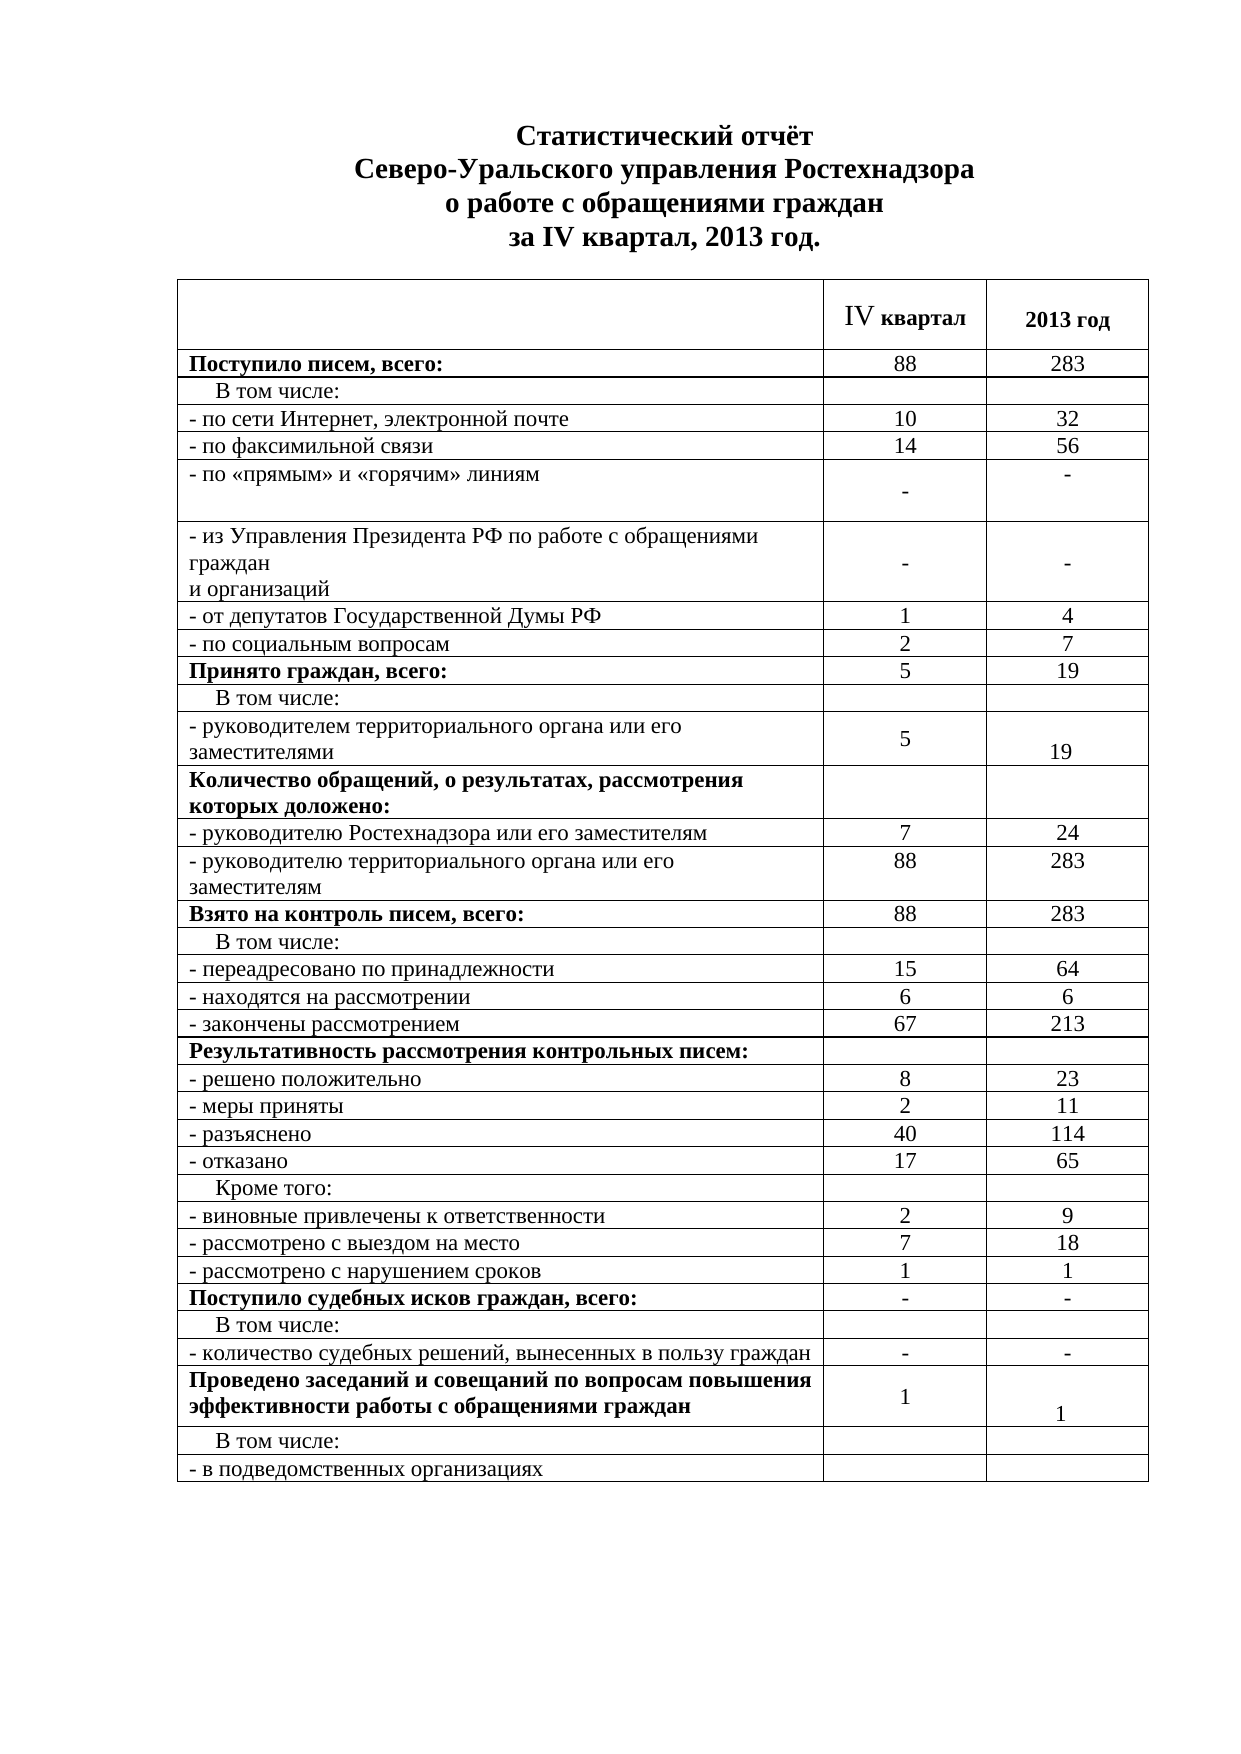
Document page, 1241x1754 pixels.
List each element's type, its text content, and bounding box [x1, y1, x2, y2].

table_cell [987, 1427, 1148, 1453]
table_cell 23 [987, 1065, 1148, 1091]
table_cell - разъяснено [178, 1120, 823, 1146]
table_cell [824, 1175, 986, 1201]
table_cell - закончены рассмотрением [178, 1010, 823, 1036]
table_cell 24 [987, 819, 1148, 846]
table_cell 283 [987, 847, 1148, 899]
table_cell 67 [824, 1010, 986, 1036]
table_cell 2 [824, 1092, 986, 1119]
table_cell - отказано [178, 1147, 823, 1173]
table_cell Поступило писем, всего: [178, 350, 823, 376]
table_cell - переадресовано по принадлежности [178, 955, 823, 982]
table_cell Взято на контроль писем, всего: [178, 901, 823, 927]
table_cell Принято граждан, всего: [178, 657, 823, 683]
table_cell - виновные привлечены к ответственности [178, 1202, 823, 1228]
table_cell Кроме того: [178, 1175, 823, 1201]
table_cell [987, 685, 1148, 711]
table_header IV квартал [824, 280, 986, 349]
table_cell - рассмотрено с выездом на место [178, 1229, 823, 1256]
table_cell 65 [987, 1147, 1148, 1173]
table_cell - [987, 522, 1148, 601]
text за IV квартал, 2013 год. [177, 219, 1152, 252]
table_cell Поступило судебных исков граждан, всего: [178, 1284, 823, 1310]
table_cell 88 [824, 350, 986, 376]
table_cell - [824, 522, 986, 601]
table_cell [824, 1427, 986, 1453]
table_cell 1 [824, 1257, 986, 1283]
table_cell 10 [824, 405, 986, 431]
table_cell [824, 685, 986, 711]
table_cell 19 [987, 657, 1148, 683]
table_cell - руководителю территориального органа или его заместителям [178, 847, 823, 899]
table_cell [824, 928, 986, 954]
table_cell 88 [824, 847, 986, 899]
table_cell - находятся на рассмотрении [178, 983, 823, 1009]
table_cell - [987, 460, 1148, 521]
table_cell - от депутатов Государственной Думы РФ [178, 602, 823, 629]
table_cell 1 [987, 1366, 1148, 1426]
table_cell - из Управления Президента РФ по работе с обращениями граждан и организаций [178, 522, 823, 601]
table_cell 17 [824, 1147, 986, 1173]
table_cell 64 [987, 955, 1148, 982]
table_cell - по социальным вопросам [178, 630, 823, 656]
table_cell Проведено заседаний и совещаний по вопросам повышения эффективности работы с обращениями граждан [178, 1366, 823, 1426]
table_cell 2 [824, 1202, 986, 1228]
table_cell 88 [824, 901, 986, 927]
table_cell [987, 1175, 1148, 1201]
table_cell - по факсимильной связи [178, 432, 823, 459]
table_cell - [987, 1284, 1148, 1310]
table_cell 8 [824, 1065, 986, 1091]
table_cell В том числе: [178, 928, 823, 954]
table_cell 5 [824, 657, 986, 683]
table_cell 9 [987, 1202, 1148, 1228]
table_cell 19 [987, 712, 1148, 764]
table_cell Результативность рассмотрения контрольных писем: [178, 1038, 823, 1064]
table_cell [824, 766, 986, 818]
table_cell 7 [824, 1229, 986, 1256]
table_cell [824, 1455, 986, 1481]
table_cell - рассмотрено с нарушением сроков [178, 1257, 823, 1283]
table_cell - по «прямым» и «горячим» линиям [178, 460, 823, 521]
table_cell [824, 1311, 986, 1338]
table_cell [824, 378, 986, 404]
table_cell [987, 1455, 1148, 1481]
table_cell 114 [987, 1120, 1148, 1146]
text о работе с обращениями граждан [177, 185, 1152, 219]
table_cell Количество обращений, о результатах, рассмотрения которых доложено: [178, 766, 823, 818]
table_cell 18 [987, 1229, 1148, 1256]
table_cell [824, 1038, 986, 1064]
table_cell 6 [987, 983, 1148, 1009]
table_cell В том числе: [178, 1311, 823, 1338]
text Северо-Уральского управления Ростехнадзора [177, 152, 1152, 185]
table_cell 283 [987, 901, 1148, 927]
table_cell В том числе: [178, 378, 823, 404]
table_cell - [824, 460, 986, 521]
table_cell [987, 378, 1148, 404]
table_cell 213 [987, 1010, 1148, 1036]
table_cell В том числе: [178, 1427, 823, 1453]
table_cell - [824, 1284, 986, 1310]
table_header 2013 год [987, 280, 1148, 349]
table_cell 5 [824, 712, 986, 764]
table_cell - количество судебных решений, вынесенных в пользу граждан [178, 1339, 823, 1365]
table_cell 6 [824, 983, 986, 1009]
table_cell 1 [824, 602, 986, 629]
table_cell - [987, 1339, 1148, 1365]
table_cell 7 [987, 630, 1148, 656]
table_cell - в подведомственных организациях [178, 1455, 823, 1481]
table_cell 56 [987, 432, 1148, 459]
table_cell 32 [987, 405, 1148, 431]
table_cell - по сети Интернет, электронной почте [178, 405, 823, 431]
table_cell 11 [987, 1092, 1148, 1119]
table_cell 283 [987, 350, 1148, 376]
table_cell [987, 766, 1148, 818]
table_cell 1 [824, 1366, 986, 1426]
text Статистический отчёт [177, 118, 1152, 152]
table_cell 7 [824, 819, 986, 846]
table_cell - руководителю Ростехнадзора или его заместителям [178, 819, 823, 846]
table_cell 1 [987, 1257, 1148, 1283]
table_cell - решено положительно [178, 1065, 823, 1091]
table_cell 2 [824, 630, 986, 656]
table_cell 40 [824, 1120, 986, 1146]
table_cell - [824, 1339, 986, 1365]
table_cell - руководителем территориального органа или его заместителями [178, 712, 823, 764]
table_cell В том числе: [178, 685, 823, 711]
table_cell 15 [824, 955, 986, 982]
table_cell 4 [987, 602, 1148, 629]
table_cell [987, 1311, 1148, 1338]
table_cell 14 [824, 432, 986, 459]
table_cell [987, 928, 1148, 954]
table_cell - меры приняты [178, 1092, 823, 1119]
table_header [178, 280, 823, 349]
table_cell [987, 1038, 1148, 1064]
